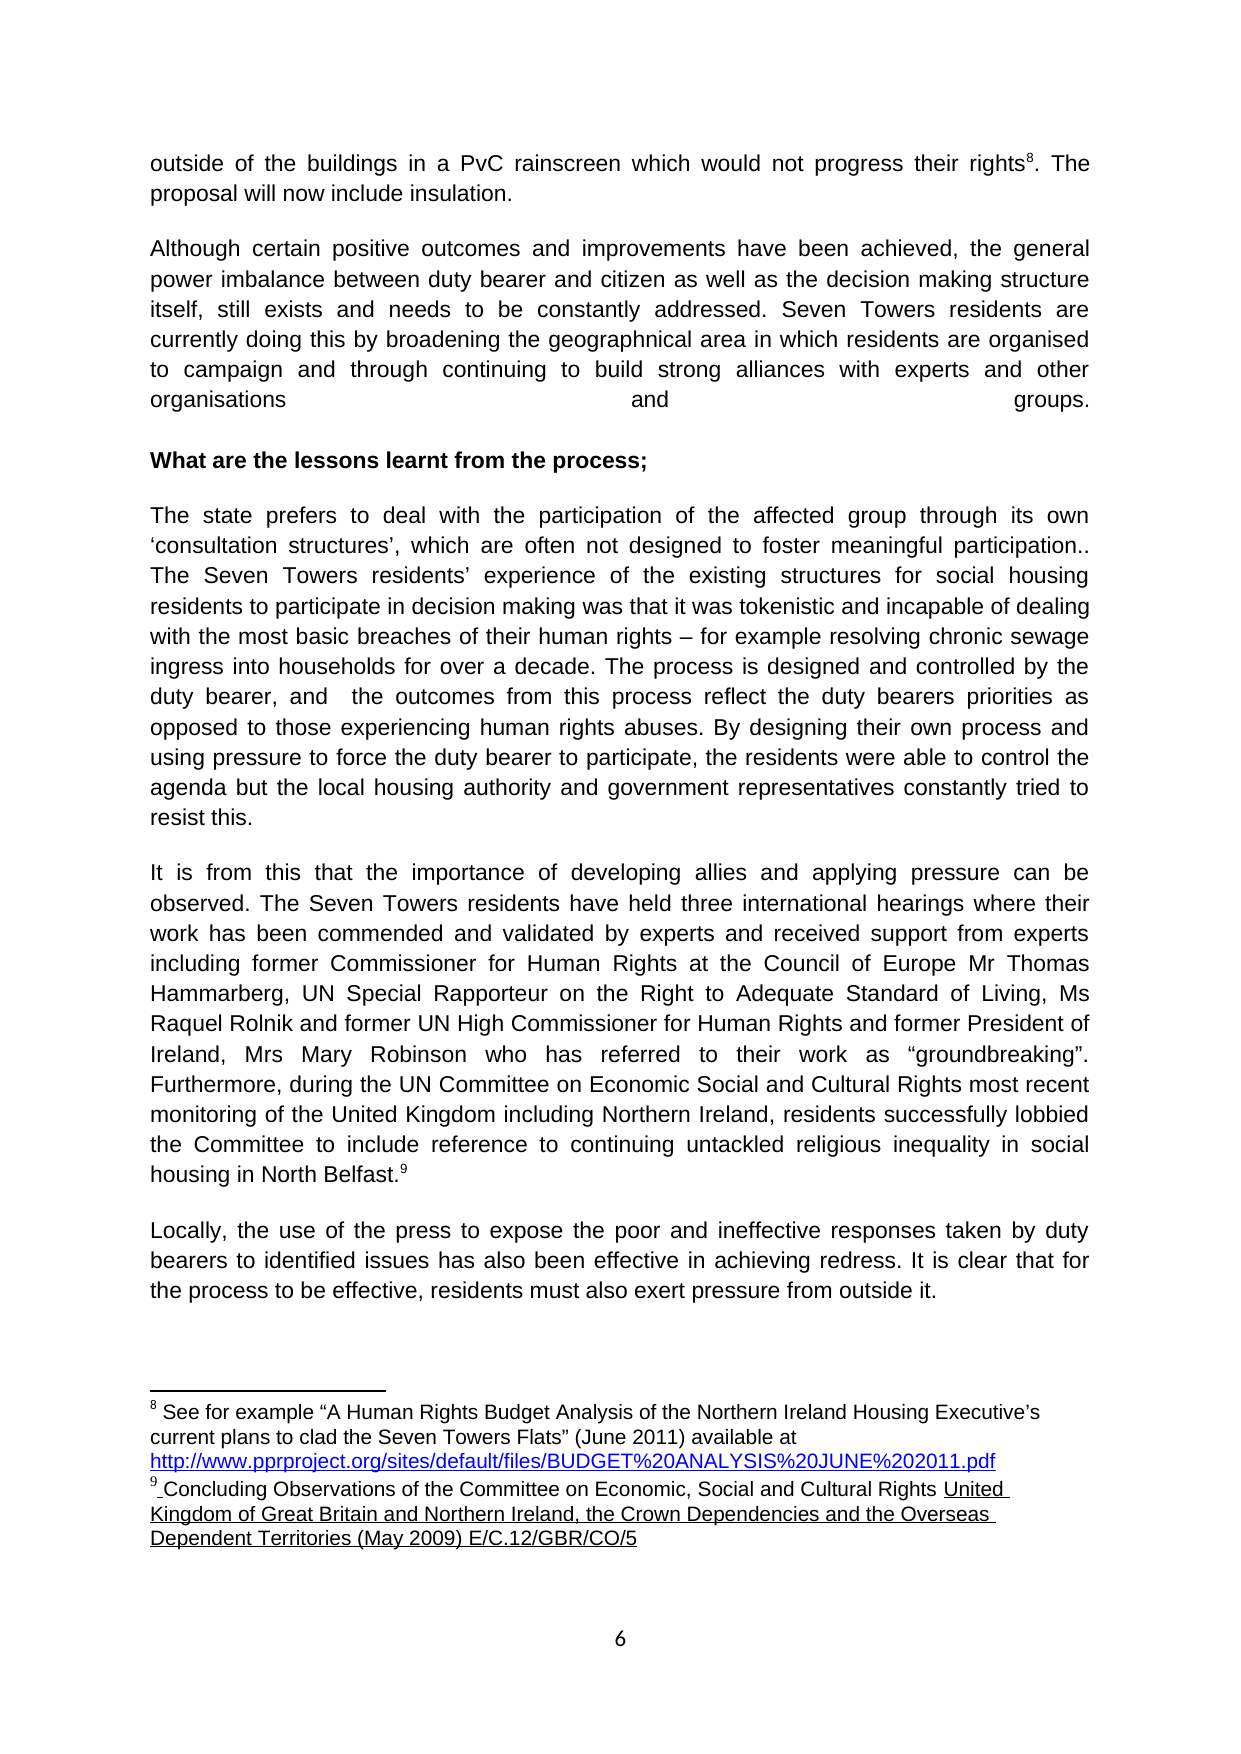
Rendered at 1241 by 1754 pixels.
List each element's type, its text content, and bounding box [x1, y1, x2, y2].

text It is from this that the importance of developing allies and applying pressure can be observed. The Seven Towers residents have held three international hearings where their work has been commended and validated by experts and received support from experts including former Commissioner for Human Rights at the Council of Europe Mr Thomas Hammarberg, UN Special Rapporteur on the Right to Adequate Standard of Living, Ms Raquel Rolnik and former UN High Commissioner for Human Rights and former President of Ireland, Mrs Mary Robinson who has referred to their work as “groundbreaking”. Furthermore, during the UN Committee on Economic Social and Cultural Rights most recent monitoring of the United Kingdom including Northern Ireland, residents successfully lobbied the Committee to include reference to continuing untackled religious inequality in social housing in North Belfast. [150, 859, 1090, 1188]
text The state prefers to deal with the participation of the affected group through its own ‘consultation structures’, which are often not designed to foster meaningful participation.. The Seven Towers residents’ experience of the existing structures for social housing residents to participate in decision making was that it was tokenistic and incapable of dealing with the most basic breaches of their human rights – for example resolving chronic sewage ingress into households for over a decade. The process is designed and controlled by the duty bearer, and the outcomes from this process reflect the duty bearers priorities as opposed to those experiencing human rights abuses. By designing their own process and using pressure to force the duty bearer to participate, the residents were able to control the agenda but the local housing authority and government representatives constantly tried to resist this. [150, 502, 1090, 831]
text Locally, the use of the press to expose the poor and ineffective responses taken by duty bearers to identified issues has also been effective in achieving redress. It is clear that for the process to be effective, residents must also exert pressure from outside it. [150, 1217, 1090, 1303]
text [150, 150, 1090, 207]
text Although certain positive outcomes and improvements have been achieved, the general power imbalance between duty bearer and citizen as well as the decision making structure itself, still exists and needs to be constantly addressed. Seven Towers residents are currently doing this by broadening the geographnical area in which residents are organised to campaign and through continuing to build strong alliances with experts and other organisations and groups. What are the lessons learnt from the process; [150, 235, 1090, 473]
